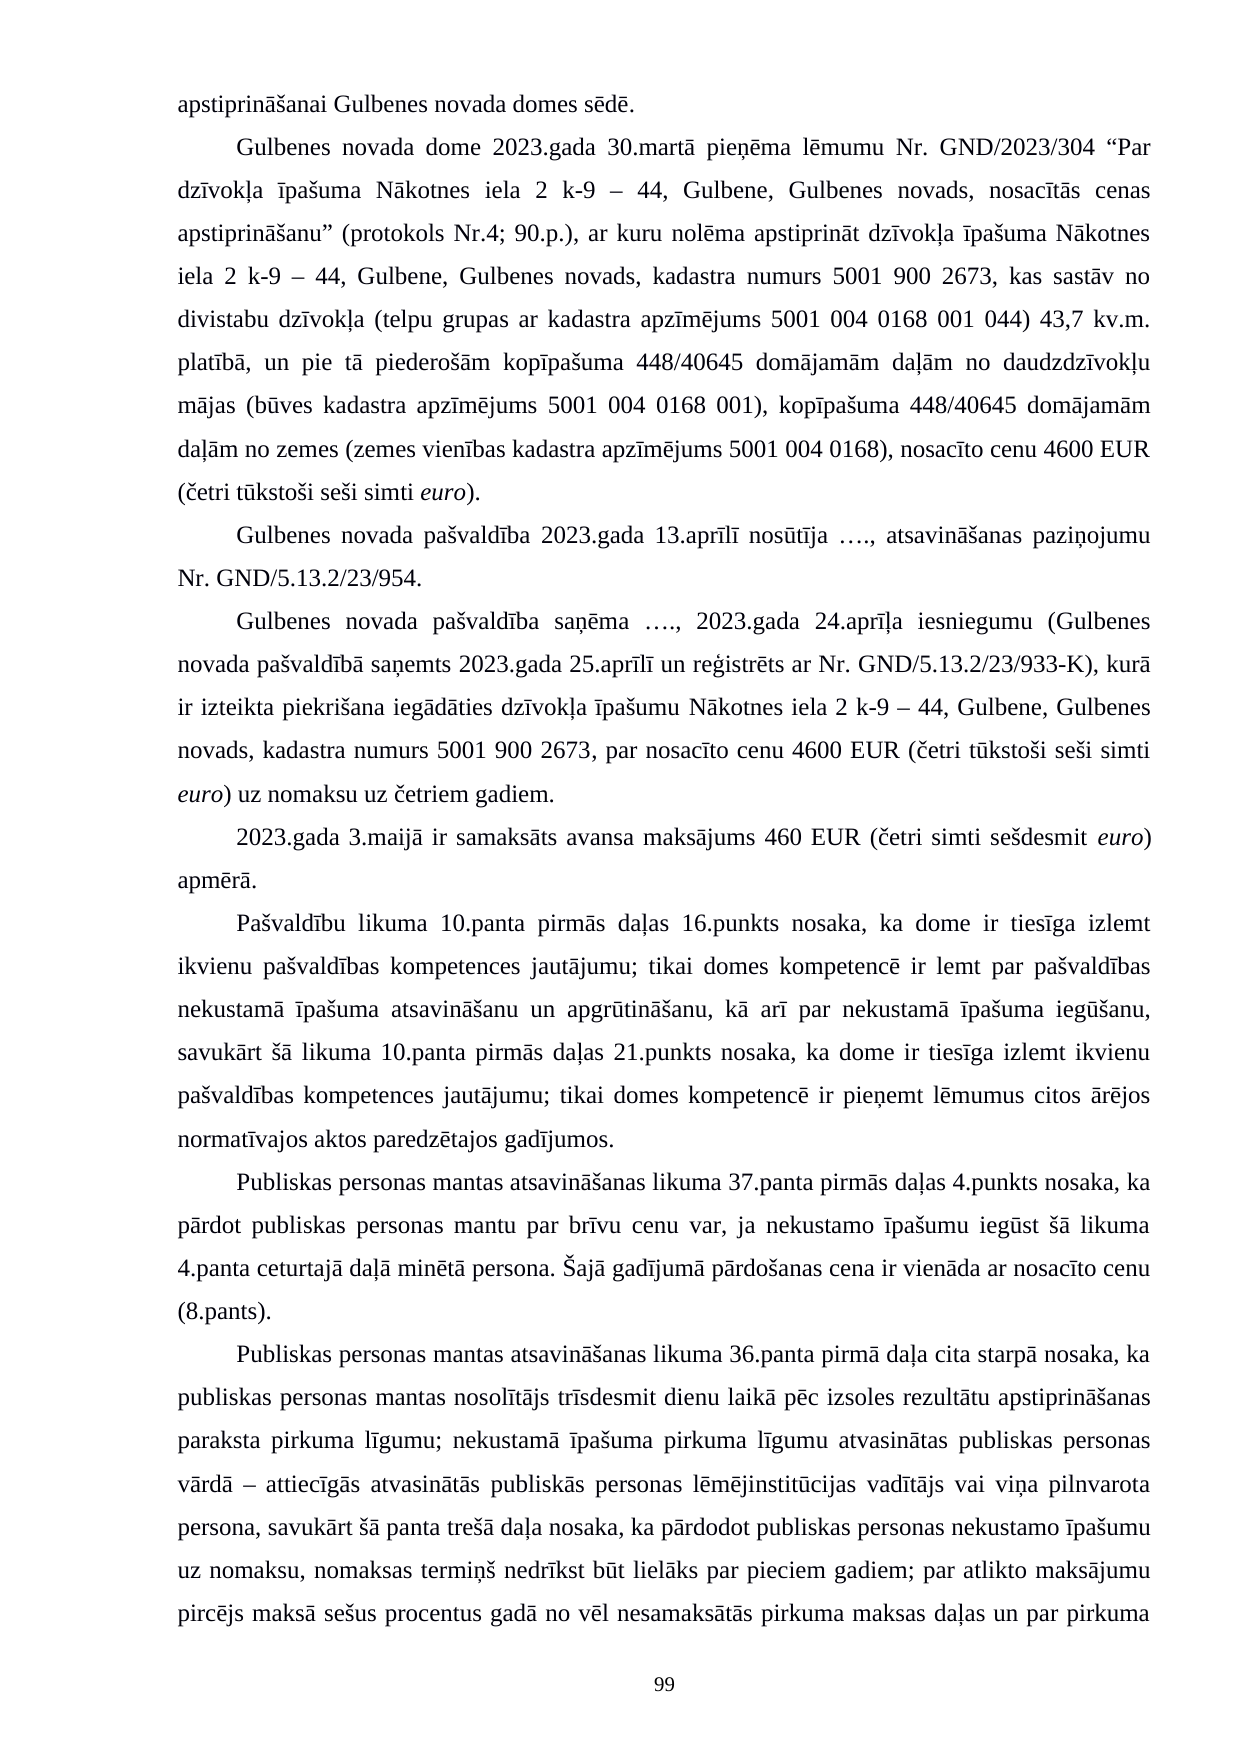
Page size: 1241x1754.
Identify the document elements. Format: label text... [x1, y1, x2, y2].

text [177, 89, 1152, 117]
text 2023.gada 3.maijā ir samaksāts avansa maksājums 460 EUR (četri simti sešdesmit euro) apmērā. [177, 822, 1152, 894]
text Gulbenes novada dome 2023.gada 30.martā pieņēma lēmumu Nr. GND/2023/304 “Par dzīvokļa īpašuma Nākotnes iela 2 k-9 – 44, Gulbene, Gulbenes novads, nosacītās cenas apstiprināšanu” (protokols Nr.4; 90.p.), ar kuru nolēma apstiprināt dzīvokļa īpašuma Nākotnes iela 2 k-9 – 44, Gulbene, Gulbenes novads, kadastra numurs 5001 900 2673, kas sastāv no divistabu dzīvokļa (telpu grupas ar kadastra apzīmējums 5001 004 0168 001 044) 43,7 kv.m. platībā, un pie tā piederošām kopīpašuma 448/40645 domājamām daļām no daudzdzīvokļu mājas (būves kadastra apzīmējums 5001 004 0168 001), kopīpašuma 448/40645 domājamām daļām no zemes (zemes vienības kadastra apzīmējums 5001 004 0168), nosacīto cenu 4600 EUR (četri tūkstoši seši simti euro). [177, 132, 1152, 506]
text Pašvaldību likuma 10.panta pirmās daļas 16.punkts nosaka, ka dome ir tiesīga izlemt ikvienu pašvaldības kompetences jautājumu; tikai domes kompetencē ir lemt par pašvaldības nekustamā īpašuma atsavināšanu un apgrūtināšanu, kā arī par nekustamā īpašuma iegūšanu, savukārt šā likuma 10.panta pirmās daļas 21.punkts nosaka, ka dome ir tiesīga izlemt ikvienu pašvaldības kompetences jautājumu; tikai domes kompetencē ir pieņemt lēmumus citos ārējos normatīvajos aktos paredzētajos gadījumos. [177, 908, 1152, 1152]
text Gulbenes novada pašvaldība saņēma …., 2023.gada 24.aprīļa iesniegumu (Gulbenes novada pašvaldībā saņemts 2023.gada 25.aprīlī un reģistrēts ar Nr. GND/5.13.2/23/933-K), kurā ir izteikta piekrišana iegādāties dzīvokļa īpašumu Nākotnes iela 2 k-9 – 44, Gulbene, Gulbenes novads, kadastra numurs 5001 900 2673, par nosacīto cenu 4600 EUR (četri tūkstoši seši simti euro) uz nomaksu uz četriem gadiem. [177, 606, 1152, 807]
text Gulbenes novada pašvaldība 2023.gada 13.aprīlī nosūtīja …., atsavināšanas paziņojumu Nr. GND/5.13.2/23/954. [177, 520, 1152, 592]
text Publiskas personas mantas atsavināšanas likuma 37.panta pirmās daļas 4.punkts nosaka, ka pārdot publiskas personas mantu par brīvu cenu var, ja nekustamo īpašumu iegūst šā likuma 4.panta ceturtajā daļā minētā persona. Šajā gadījumā pārdošanas cena ir vienāda ar nosacīto cenu (8.pants). [177, 1167, 1152, 1325]
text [177, 1339, 1152, 1627]
